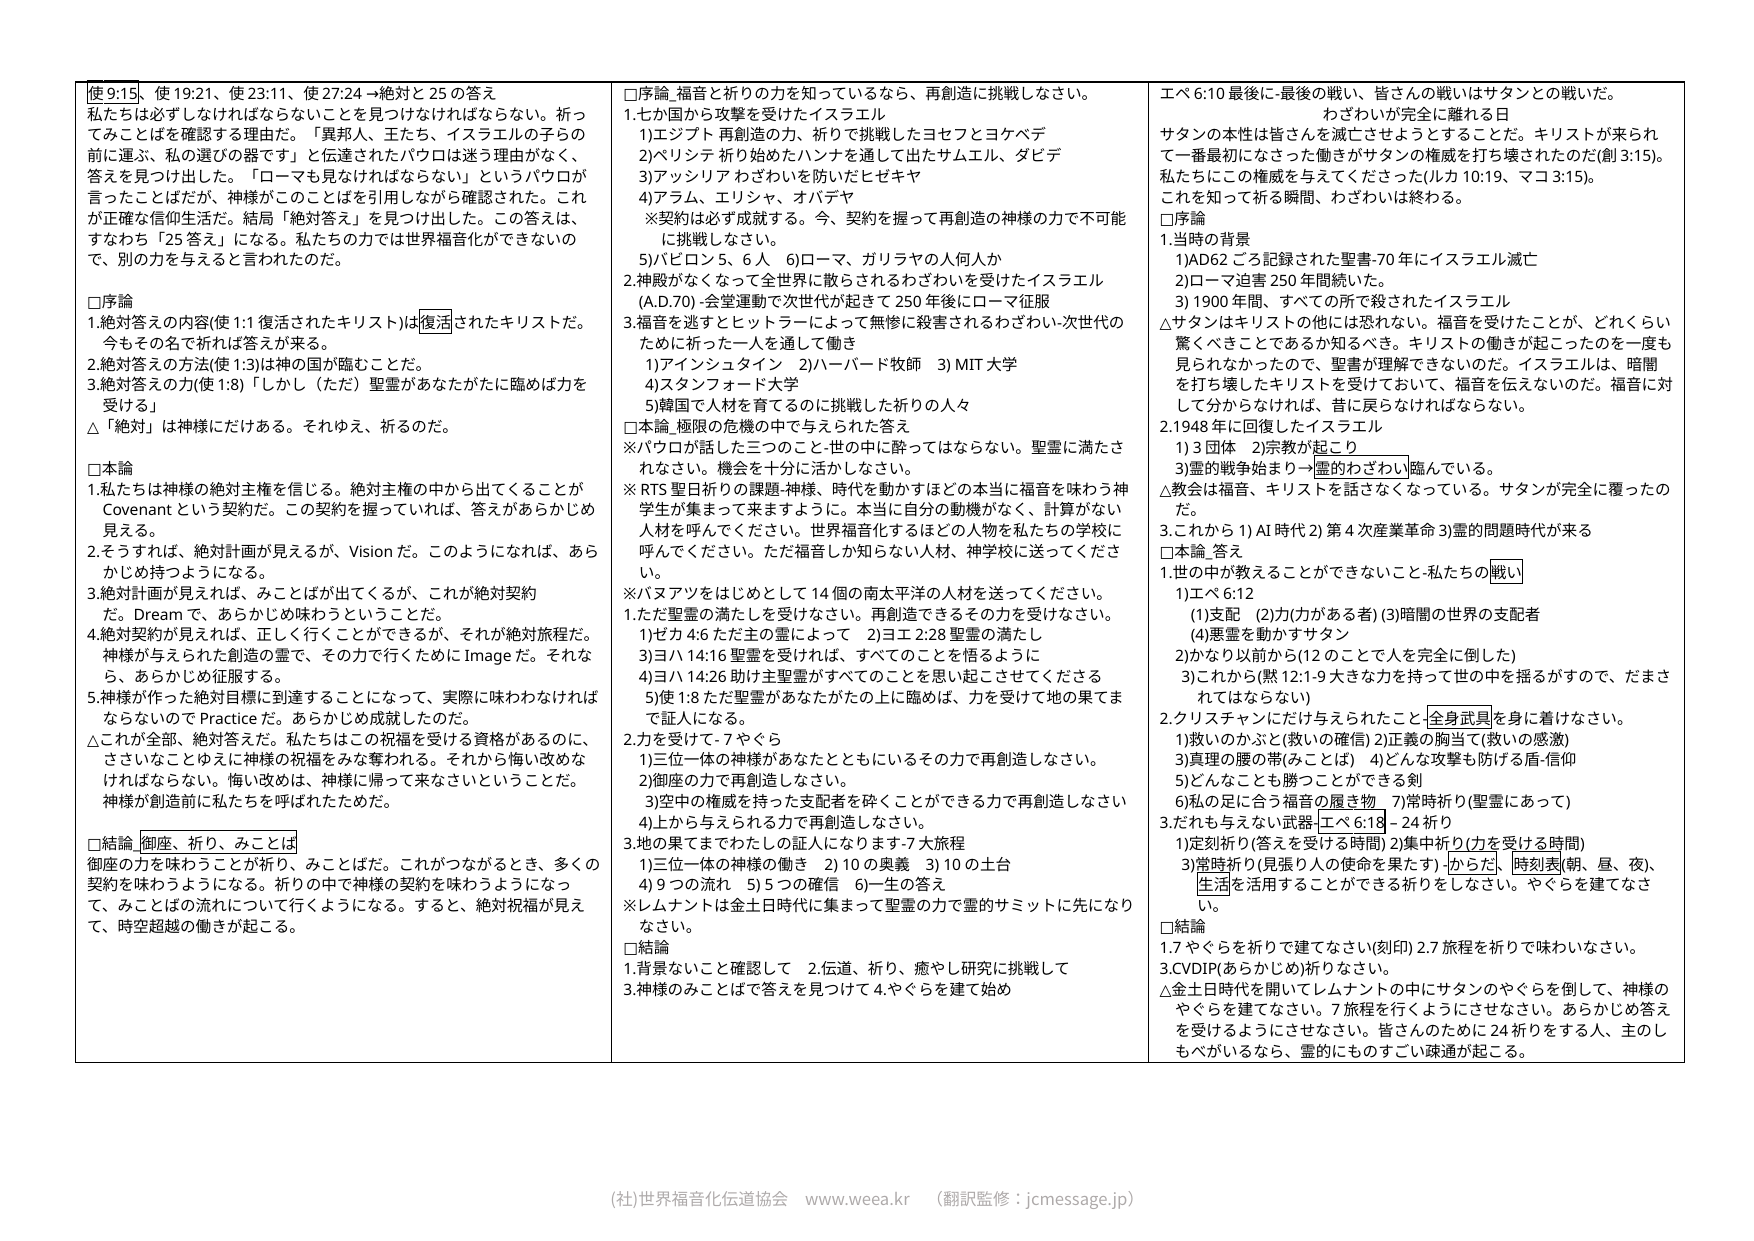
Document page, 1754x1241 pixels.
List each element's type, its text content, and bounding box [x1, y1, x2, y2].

table_cell □序論_福音と祈りの力を知っているなら、再創造に挑戦しなさい。 1.七か国から攻撃を受けたイスラエル 1)エジプト 再創造の力、祈りで挑戦したヨセフとヨケベデ 2)ペリシテ 祈り始めたハンナを通して出たサムエル、ダビデ 3)アッシリア わざわいを防いだヒゼキヤ 4)アラム、エリシャ、オバデヤ ※契約は必ず成就する。今、契約を握って再創造の神様の力で不可能に挑戦しなさい。 5)バビロン5、6人 6)ローマ、ガリラヤの人何人か 2.神殿がなくなって全世界に散らされるわざわいを受けたイスラエル(A.D.70) -会堂運動で次世代が起きて250年後にローマ征服 3.福音を逃すとヒットラーによって無惨に殺害されるわざわい-次世代のために祈った一人を通して働き 1)アインシュタイン 2)ハーバード牧師 3) MIT大学 4)スタンフォード大学 5)韓国で人材を育てるのに挑戦した祈りの人々 □本論_極限の危機の中で与えられた答え ※パウロが話した三つのこと-世の中に酔ってはならない。聖霊に満たされなさい。機会を十分に活かしなさい。 ※ RTS聖日祈りの課題-神様、時代を動かすほどの本当に福音を味わう神学生が集まって来ますように。本当に自分の動機がなく、計算がない人材を呼んでください。世界福音化するほどの人物を私たちの学校に呼んでください。ただ福音しか知らない人材、神学校に送ってください。 ※バヌアツをはじめとして14個の南太平洋の人材を送ってください。 1.ただ聖霊の満たしを受けなさい。再創造できるその力を受けなさい。 1)ゼカ4:6ただ主の霊によって 2)ヨエ2:28聖霊の満たし 3)ヨハ14:16聖霊を受ければ、すべてのことを悟るように 4)ヨハ14:26助け主聖霊がすべてのことを思い起こさせてくださる 5)使1:8ただ聖霊があなたがたの上に臨めば、力を受けて地の果てまで証人になる。 2.力を受けて- 7やぐら 1)三位一体の神様があなたとともにいるその力で再創造しなさい。 2)御座の力で再創造しなさい。 3)空中の権威を持った支配者を砕くことができる力で再創造しなさい 4)上から与えられる力で再創造しなさい。 3.地の果てまでわたしの証人になります-7大旅程 1)三位一体の神様の働き 2) 10の奥義 3) 10の土台 4) 9つの流れ 5) 5つの確信 6)一生の答え ※レムナントは金土日時代に集まって聖霊の力で霊的サミットに先になりなさい。 □結論 1.背景ないこと確認して 2.伝道、祈り、癒やし研究に挑戦して 3.神様のみことばで答えを見つけて4.やぐらを建て始め [612, 83, 1148, 1062]
table_cell エペ6:10最後に-最後の戦い、皆さんの戦いはサタンとの戦いだ。 わざわいが完全に離れる日 サタンの本性は皆さんを滅亡させようとすることだ。キリストが来られて一番最初になさった働きがサタンの権威を打ち壊されたのだ(創3:15)。私たちにこの権威を与えてくださった(ルカ10:19、マコ3:15)。 これを知って祈る瞬間、わざわいは終わる。 □序論 1.当時の背景 1)AD62ごろ記録された聖書-70年にイスラエル滅亡 2)ローマ迫害250年間続いた。 3) 1900年間、すべての所で殺されたイスラエル △サタンはキリストの他には恐れない。福音を受けたことが、どれくらい驚くべきことであるか知るべき。キリストの働きが起こったのを一度も見られなかったので、聖書が理解できないのだ。イスラエルは、暗闇を打ち壊したキリストを受けておいて、福音を伝えないのだ。福音に対して分からなければ、昔に戻らなければならない。 2.1948年に回復したイスラエル 1) 3団体 2)宗教が起こり 3)霊的戦争始まり→霊的わざわい臨んでいる。 △教会は福音、キリストを話さなくなっている。サタンが完全に覆ったのだ。 3.これから1) AI時代2) 第4次産業革命3)霊的問題時代が来る □本論_答え 1.世の中が教えることができないこと-私たちの戦い 1)エペ6:12 (1)支配 (2)力(力がある者) (3)暗闇の世界の支配者 (4)悪霊を動かすサタン 2)かなり以前から(12のことで人を完全に倒した) 3)これから(黙12:1-9大きな力を持って世の中を揺るがすので、だまされてはならない) 2.クリスチャンにだけ与えられたこと-全身武具を身に着けなさい。 1)救いのかぶと(救いの確信) 2)正義の胸当て(救いの感激) 3)真理の腰の帯(みことば) 4)どんな攻撃も防げる盾-信仰 5)どんなことも勝つことができる剣 6)私の足に合う福音の履き物 7)常時祈り(聖霊にあって) 3.だれも与えない武器-エペ6:18 – 24祈り 1)定刻祈り(答えを受ける時間) 2)集中祈り(力を受ける時間) 3)常時祈り(見張り人の使命を果たす) -からだ、時刻表(朝、昼、夜)、生活を活用することができる祈りをしなさい。やぐらを建てなさい。 □結論 1.7やぐらを祈りで建てなさい(刻印) 2.7旅程を祈りで味わいなさい。 3.CVDIP(あらかじめ)祈りなさい。 △金土日時代を開いてレムナントの中にサタンのやぐらを倒して、神様のやぐらを建てなさい。7旅程を行くようにさせなさい。あらかじめ答えを受けるようにさせなさい。皆さんのために24祈りをする人、主のしもべがいるなら、霊的にものすごい疎通が起こる。 [1149, 83, 1684, 1062]
table_cell 使9:15、使19:21、使23:11、使27:24 →絶対と25の答え 私たちは必ずしなければならないことを見つけなければならない。祈ってみことばを確認する理由だ。「異邦人、王たち、イスラエルの子らの前に運ぶ、私の選びの器です」と伝達されたパウロは迷う理由がなく、答えを見つけ出した。「ローマも見なければならない」というパウロが言ったことばだが、神様がこのことばを引用しながら確認された。これが正確な信仰生活だ。結局「絶対答え」を見つけ出した。この答えは、すなわち「25答え」になる。私たちの力では世界福音化ができないので、別の力を与えると言われたのだ。 □序論 1.絶対答えの内容(使1:1復活されたキリスト)は復活されたキリストだ。今もその名で祈れば答えが来る。 2.絶対答えの方法(使1:3)は神の国が臨むことだ。 3.絶対答えの力(使1:8)「しかし（ただ）聖霊があなたがたに臨めば力を受ける」 △「絶対」は神様にだけある。それゆえ、祈るのだ。 □本論 1.私たちは神様の絶対主権を信じる。絶対主権の中から出てくることがCovenantという契約だ。この契約を握っていれば、答えがあらかじめ見える。 2.そうすれば、絶対計画が見えるが、Visionだ。このようになれば、あらかじめ持つようになる。 3.絶対計画が見えれば、みことばが出てくるが、これが絶対契約だ。Dreamで、あらかじめ味わうということだ。 4.絶対契約が見えれば、正しく行くことができるが、それが絶対旅程だ。神様が与えられた創造の霊で、その力で行くためにImageだ。それなら、あらかじめ征服する。 5.神様が作った絶対目標に到達することになって、実際に味わわなければならないのでPracticeだ。あらかじめ成就したのだ。 △これが全部、絶対答えだ。私たちはこの祝福を受ける資格があるのに、ささいなことゆえに神様の祝福をみな奪われる。それから悔い改めなければならない。悔い改めは、神様に帰って来なさいということだ。神様が創造前に私たちを呼ばれたためだ。 □結論_御座、祈り、みことば 御座の力を味わうことが祈り、みことばだ。これがつながるとき、多くの契約を味わうようになる。祈りの中で神様の契約を味わうようになって、みことばの流れについて行くようになる。すると、絶対祝福が見えて、時空超越の働きが起こる。 [76, 83, 611, 1062]
